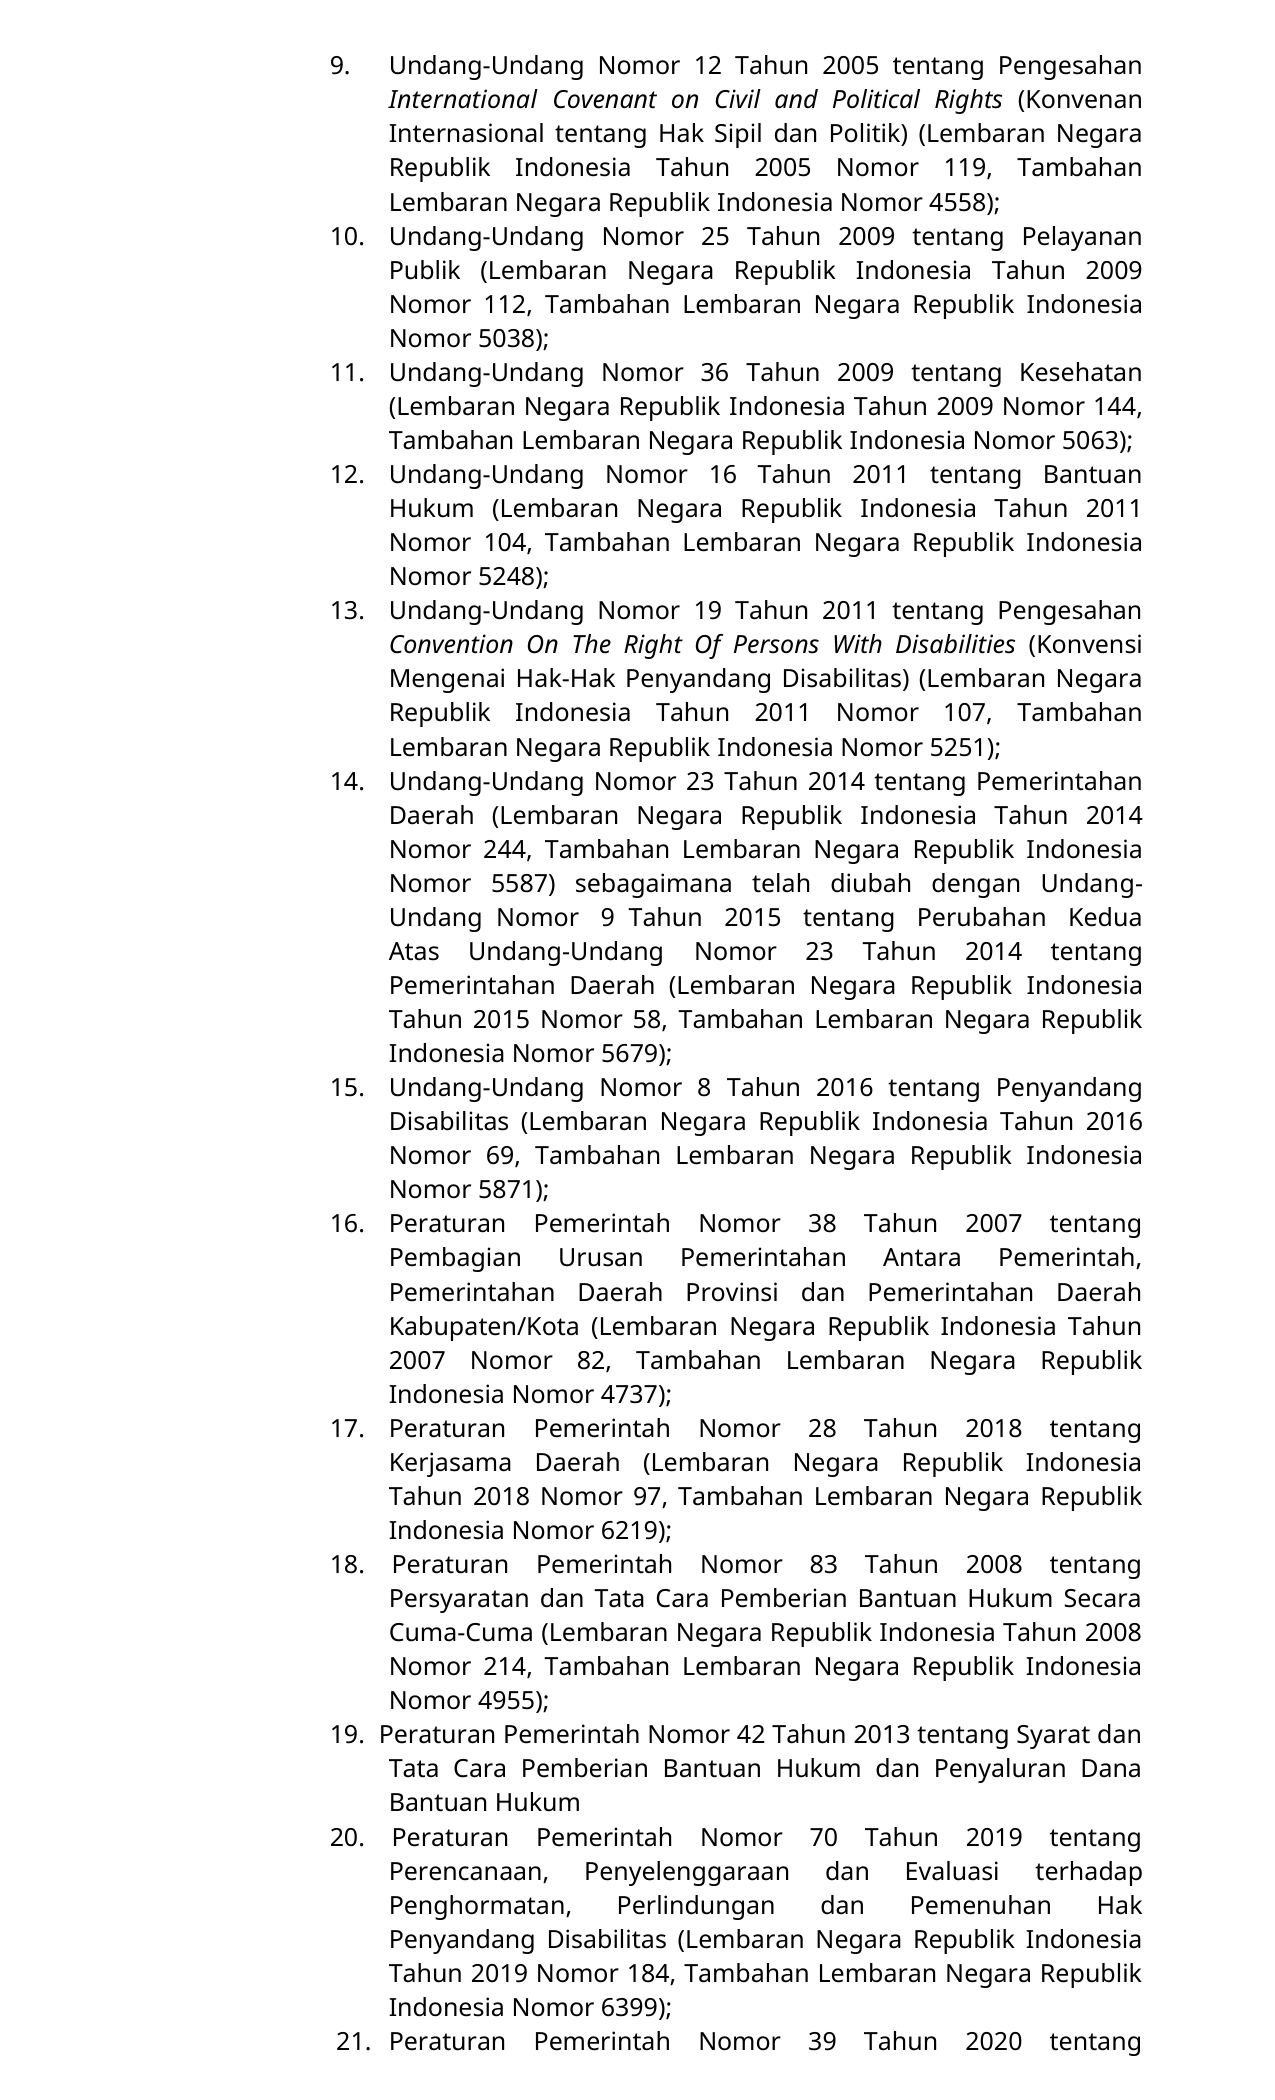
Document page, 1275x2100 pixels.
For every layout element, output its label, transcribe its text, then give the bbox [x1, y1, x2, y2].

text 11. Undang-Undang Nomor 36 Tahun 2009 tentang Kesehatan (Lembaran Negara Republik Indonesia Tahun 2009 Nomor 144, Tambahan Lembaran Negara Republik Indonesia Nomor 5063); [137, 354, 1143, 457]
text 13. Undang-Undang Nomor 19 Tahun 2011 tentang Pengesahan Convention On The Right Of Persons With Disabilities (Konvensi Mengenai Hak-Hak Penyandang Disabilitas) (Lembaran Negara Republik Indonesia Tahun 2011 Nomor 107, Tambahan Lembaran Negara Republik Indonesia Nomor 5251); [137, 593, 1143, 763]
text 16. Peraturan Pemerintah Nomor 38 Tahun 2007 tentang Pembagian Urusan Pemerintahan Antara Pemerintah, Pemerintahan Daerah Provinsi dan Pemerintahan Daerah Kabupaten/Kota (Lembaran Negara Republik Indonesia Tahun 2007 Nomor 82, Tambahan Lembaran Negara Republik Indonesia Nomor 4737); [137, 1206, 1143, 1410]
text 9. Undang-Undang Nomor 12 Tahun 2005 tentang Pengesahan International Covenant on Civil and Political Rights (Konvenan Internasional tentang Hak Sipil dan Politik) (Lembaran Negara Republik Indonesia Tahun 2005 Nomor 119, Tambahan Lembaran Negara Republik Indonesia Nomor 4558); [137, 48, 1143, 218]
text 17. Peraturan Pemerintah Nomor 28 Tahun 2018 tentang Kerjasama Daerah (Lembaran Negara Republik Indonesia Tahun 2018 Nomor 97, Tambahan Lembaran Negara Republik Indonesia Nomor 6219); [137, 1410, 1143, 1547]
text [137, 2023, 1143, 2058]
text 10. Undang-Undang Nomor 25 Tahun 2009 tentang Pelayanan Publik (Lembaran Negara Republik Indonesia Tahun 2009 Nomor 112, Tambahan Lembaran Negara Republik Indonesia Nomor 5038); [137, 218, 1143, 354]
text 18. Peraturan Pemerintah Nomor 83 Tahun 2008 tentang Persyaratan dan Tata Cara Pemberian Bantuan Hukum Secara Cuma-Cuma (Lembaran Negara Republik Indonesia Tahun 2008 Nomor 214, Tambahan Lembaran Negara Republik Indonesia Nomor 4955); [137, 1547, 1143, 1717]
text 12. Undang-Undang Nomor 16 Tahun 2011 tentang Bantuan Hukum (Lembaran Negara Republik Indonesia Tahun 2011 Nomor 104, Tambahan Lembaran Negara Republik Indonesia Nomor 5248); [137, 457, 1143, 593]
text 14. Undang-Undang Nomor 23 Tahun 2014 tentang Pemerintahan Daerah (Lembaran Negara Republik Indonesia Tahun 2014 Nomor 244, Tambahan Lembaran Negara Republik Indonesia Nomor 5587) sebagaimana telah diubah dengan Undang-Undang Nomor 9 Tahun 2015 tentang Perubahan Kedua Atas Undang-Undang Nomor 23 Tahun 2014 tentang Pemerintahan Daerah (Lembaran Negara Republik Indonesia Tahun 2015 Nomor 58, Tambahan Lembaran Negara Republik Indonesia Nomor 5679); [137, 763, 1143, 1070]
text 15. Undang-Undang Nomor 8 Tahun 2016 tentang Penyandang Disabilitas (Lembaran Negara Republik Indonesia Tahun 2016 Nomor 69, Tambahan Lembaran Negara Republik Indonesia Nomor 5871); [137, 1070, 1143, 1206]
text 19. Peraturan Pemerintah Nomor 42 Tahun 2013 tentang Syarat dan Tata Cara Pemberian Bantuan Hukum dan Penyaluran Dana Bantuan Hukum [137, 1717, 1143, 1819]
text 20. Peraturan Pemerintah Nomor 70 Tahun 2019 tentang Perencanaan, Penyelenggaraan dan Evaluasi terhadap Penghormatan, Perlindungan dan Pemenuhan Hak Penyandang Disabilitas (Lembaran Negara Republik Indonesia Tahun 2019 Nomor 184, Tambahan Lembaran Negara Republik Indonesia Nomor 6399); [137, 1819, 1143, 2023]
